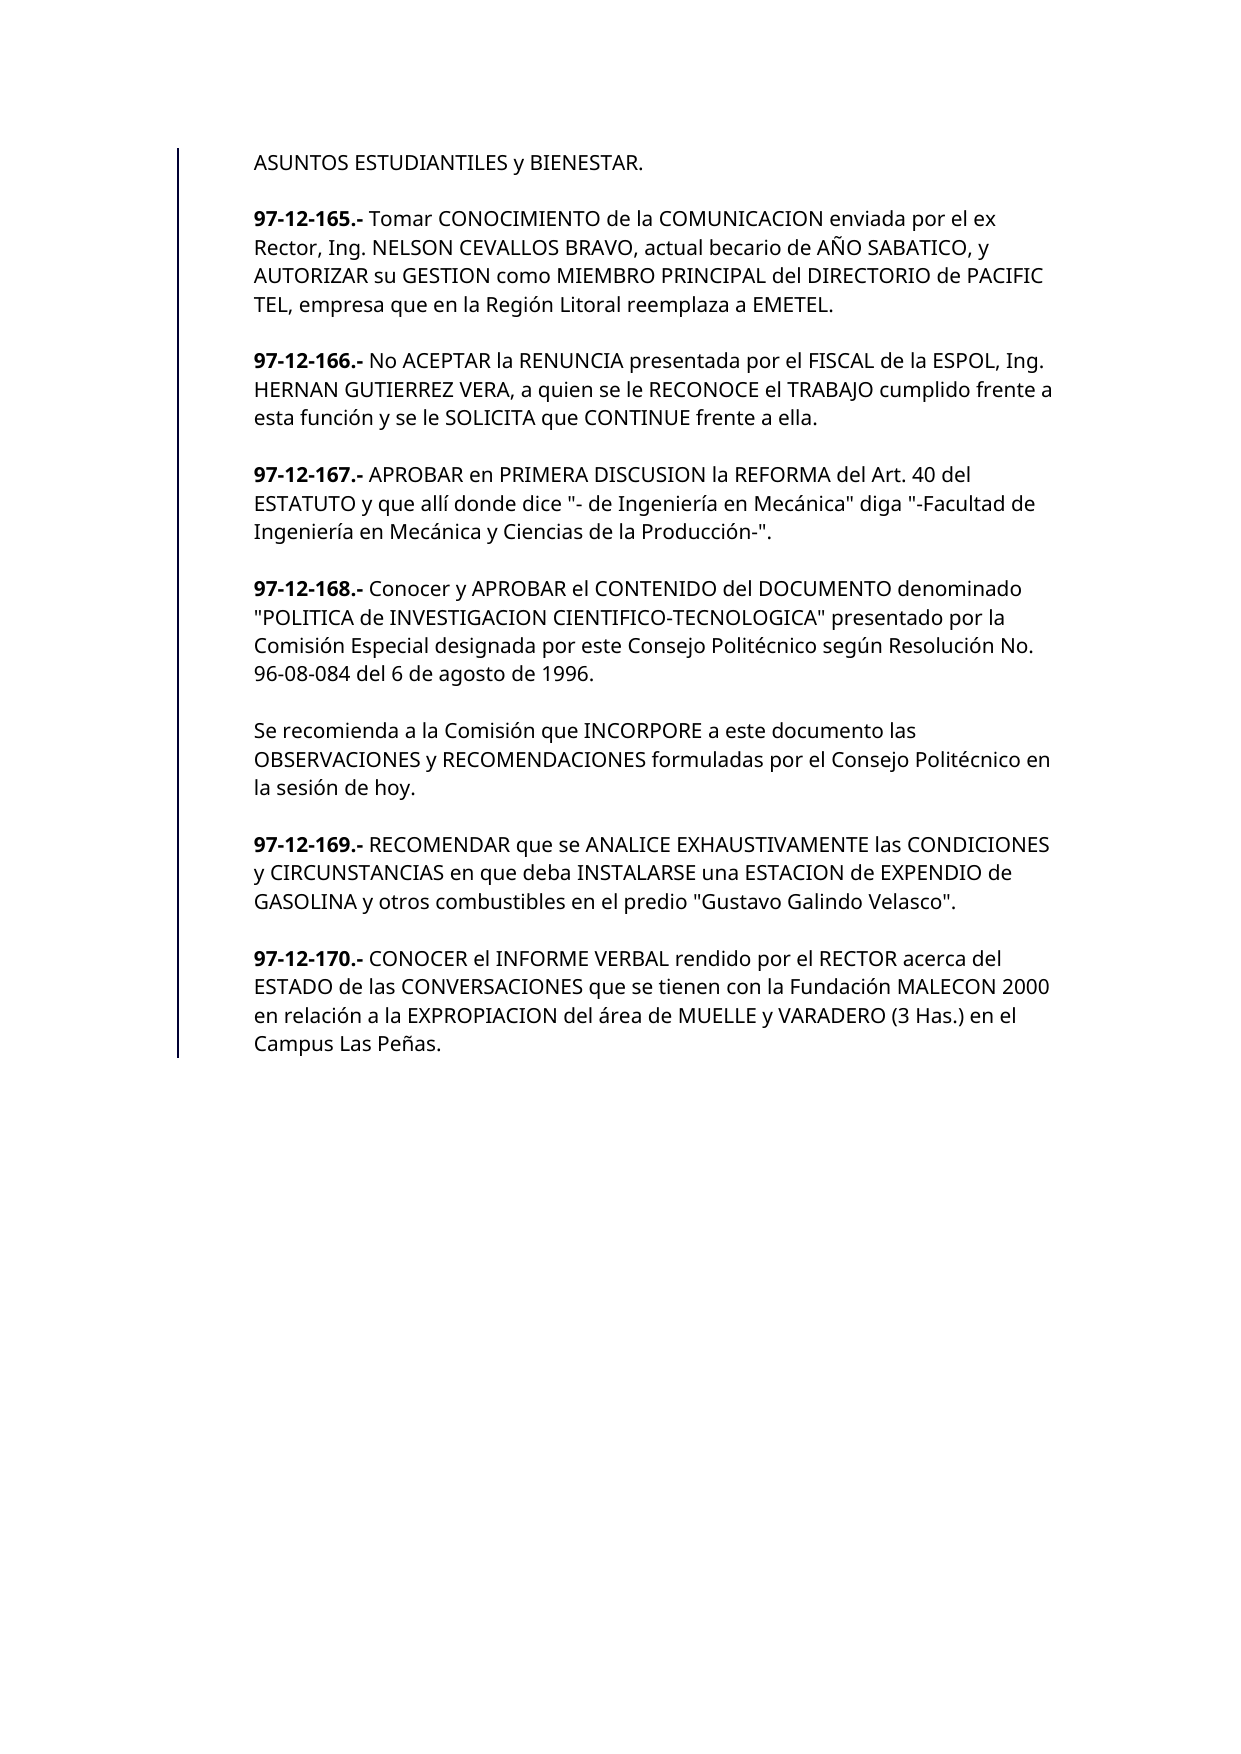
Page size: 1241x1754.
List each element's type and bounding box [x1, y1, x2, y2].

table_cell [179, 148, 1063, 1058]
